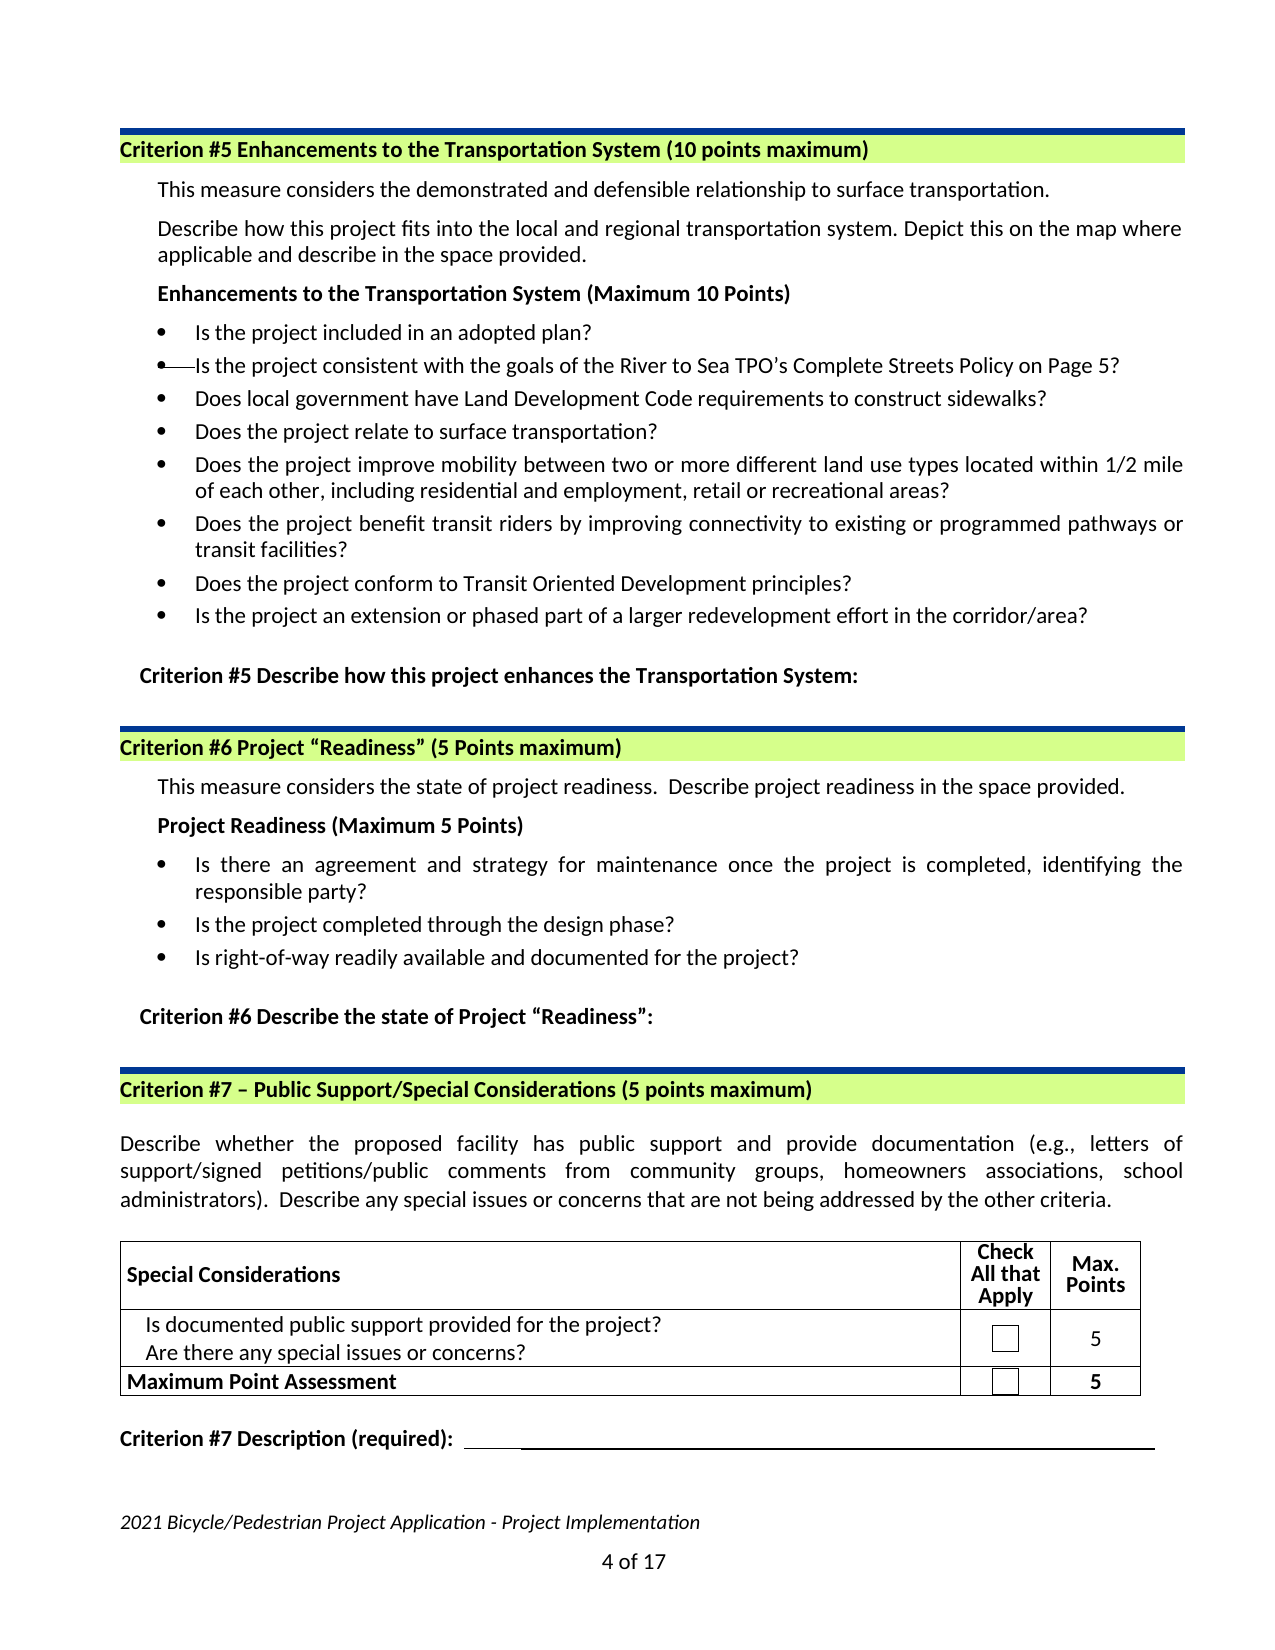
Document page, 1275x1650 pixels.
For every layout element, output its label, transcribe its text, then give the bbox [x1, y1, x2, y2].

table_cell 5 [1051, 1367, 1140, 1395]
table_header Special Considerations [121, 1242, 960, 1309]
list Does the project improve mobility between two or more different land use types located within 1/2 mile of each other, including residential and employment, retail or recreational areas? [157, 451, 1185, 504]
list Is right-of-way readily available and documented for the project? [157, 944, 1185, 970]
table_header Max. Points [1051, 1242, 1140, 1309]
text Criterion #7 Description (required): [120, 1424, 1185, 1452]
table_cell 5 [1051, 1310, 1140, 1366]
text Project Readiness (Maximum 5 Points) [157, 812, 1185, 839]
text Describe whether the proposed facility has public support and provide documentation (e.g., letters of support/signed petitions/public comments from community groups, homeowners associations, school administrators). Describe any special issues or concerns that are not being addressed by the other criteria. [120, 1129, 1185, 1213]
text This measure considers the demonstrated and defensible relationship to surface transportation. [157, 176, 1185, 202]
list Does the project relate to surface transportation? [157, 418, 1185, 444]
list Does the project benefit transit riders by improving connectivity to existing or programmed pathways or transit facilities? [157, 510, 1185, 563]
list Is the project included in an adopted plan? [157, 319, 1185, 346]
list Is there an agreement and strategy for maintenance once the project is completed, identifying the responsible party? [157, 852, 1185, 905]
text Describe how this project fits into the local and regional transportation system. Depict this on the map where applicable and describe in the space provided. [157, 215, 1185, 268]
text Criterion #5 Describe how this project enhances the Transportation System: [139, 662, 1185, 688]
table_cell [961, 1310, 1050, 1366]
text This measure considers the state of project readiness. Describe project readiness in the space provided. [157, 773, 1185, 800]
text Criterion #6 Project “Readiness” (5 Points maximum) [120, 732, 1185, 761]
list Is the project completed through the design phase? [157, 911, 1185, 938]
table_cell Is documented public support provided for the project? Are there any special issues or concerns? [121, 1310, 960, 1366]
list Does local government have Land Development Code requirements to construct sidewalks? [157, 385, 1185, 412]
text Criterion #6 Describe the state of Project “Readiness”: [139, 1003, 1185, 1030]
list Does the project conform to Transit Oriented Development principles? [157, 570, 1185, 596]
text Enhancements to the Transportation System (Maximum 10 Points) [157, 281, 1185, 307]
text Criterion #5 Enhancements to the Transportation System (10 points maximum) [120, 135, 1185, 163]
list Is the project consistent with the goals of the River to Sea TPO’s Complete Streets Policy on Page 5? [157, 352, 1185, 379]
table_cell Maximum Point Assessment [121, 1367, 960, 1395]
list Is the project an extension or phased part of a larger redevelopment effort in the corridor/area? [157, 603, 1185, 629]
table_cell [961, 1367, 1050, 1395]
table_header Check All that Apply [961, 1242, 1050, 1309]
text Criterion #7 – Public Support/Special Considerations (5 points maximum) [120, 1074, 1185, 1104]
